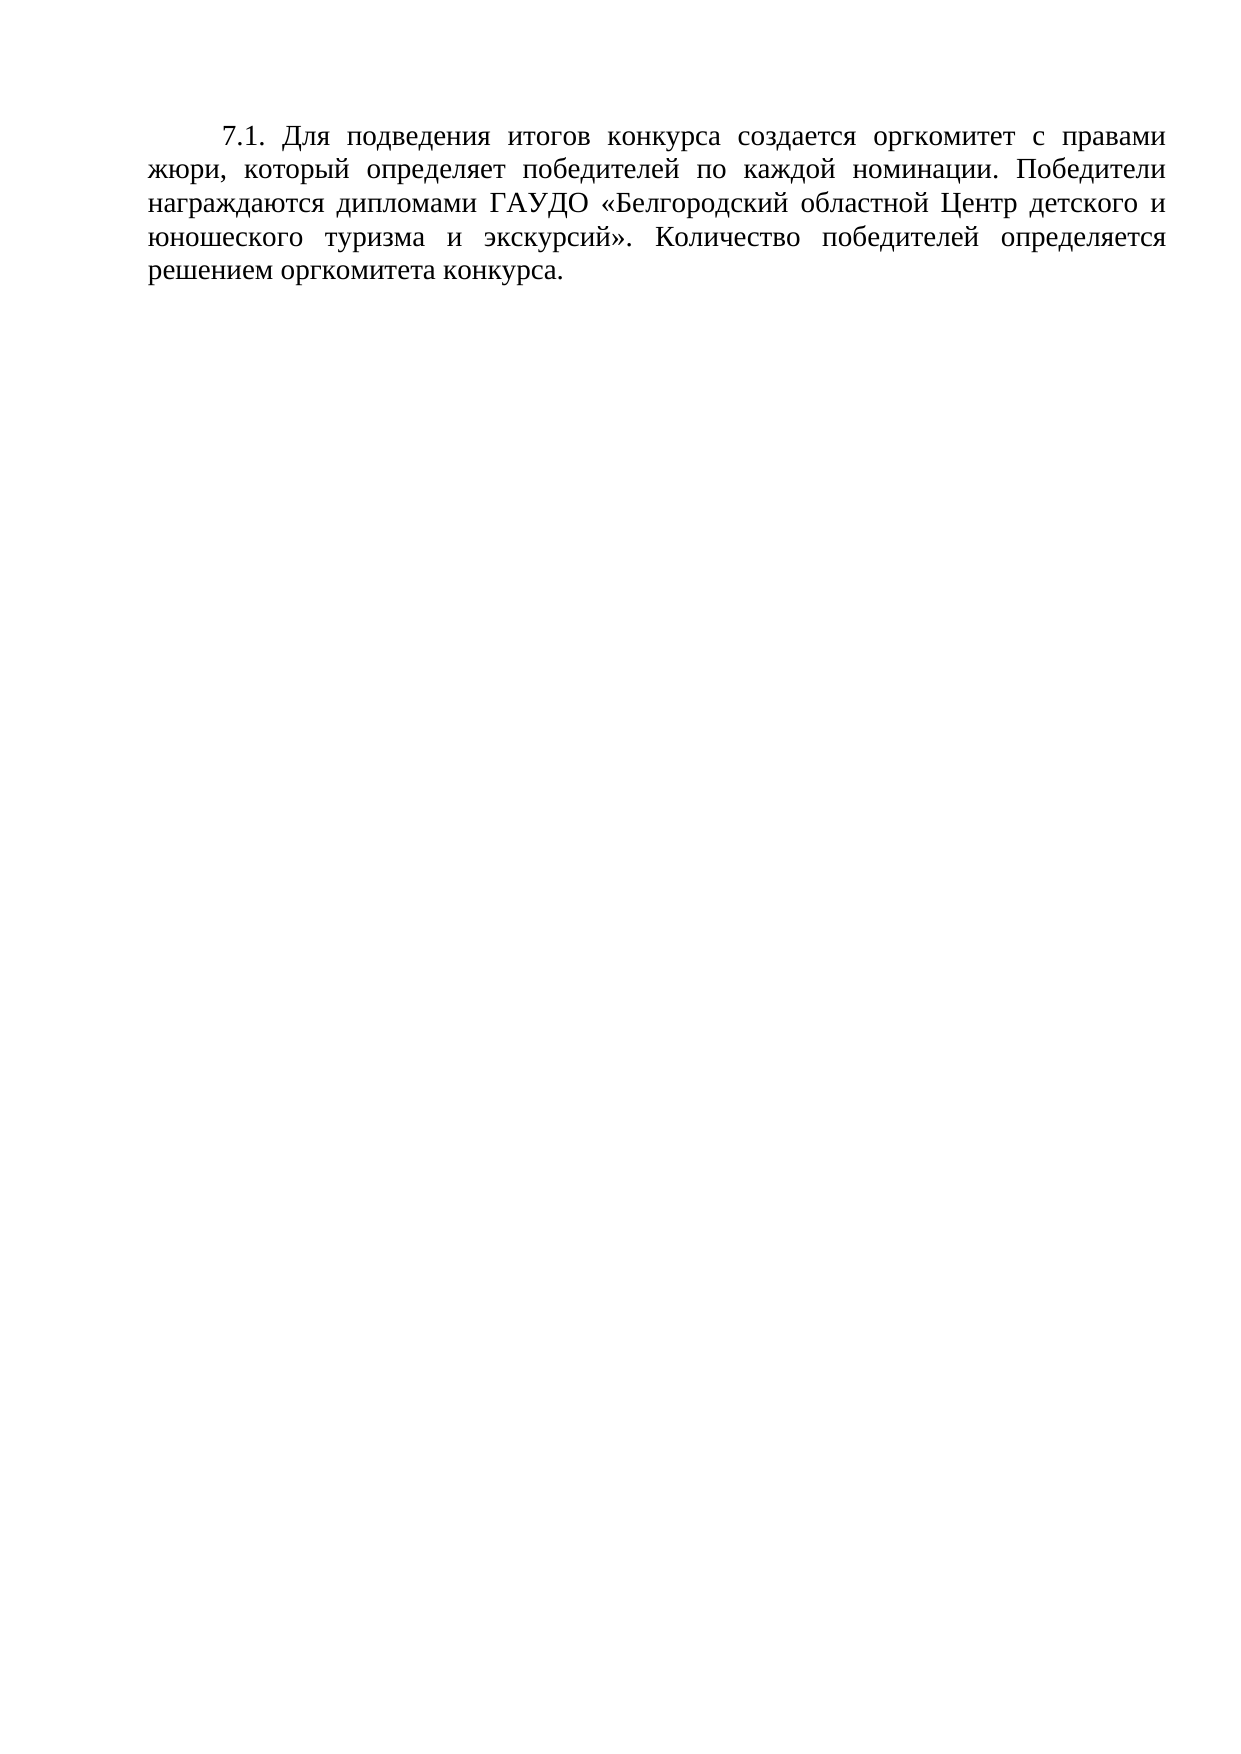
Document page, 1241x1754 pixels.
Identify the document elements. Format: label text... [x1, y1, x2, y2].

text 7.1. Для подведения итогов конкурса создается оргкомитет с правами жюри, который определяет победителей по каждой номинации. Победители награждаются дипломами ГАУДО «Белгородский областной Центр детского и юношеского туризма и экскурсий». Количество победителей определяется решением оргкомитета конкурса. [148, 118, 1167, 286]
